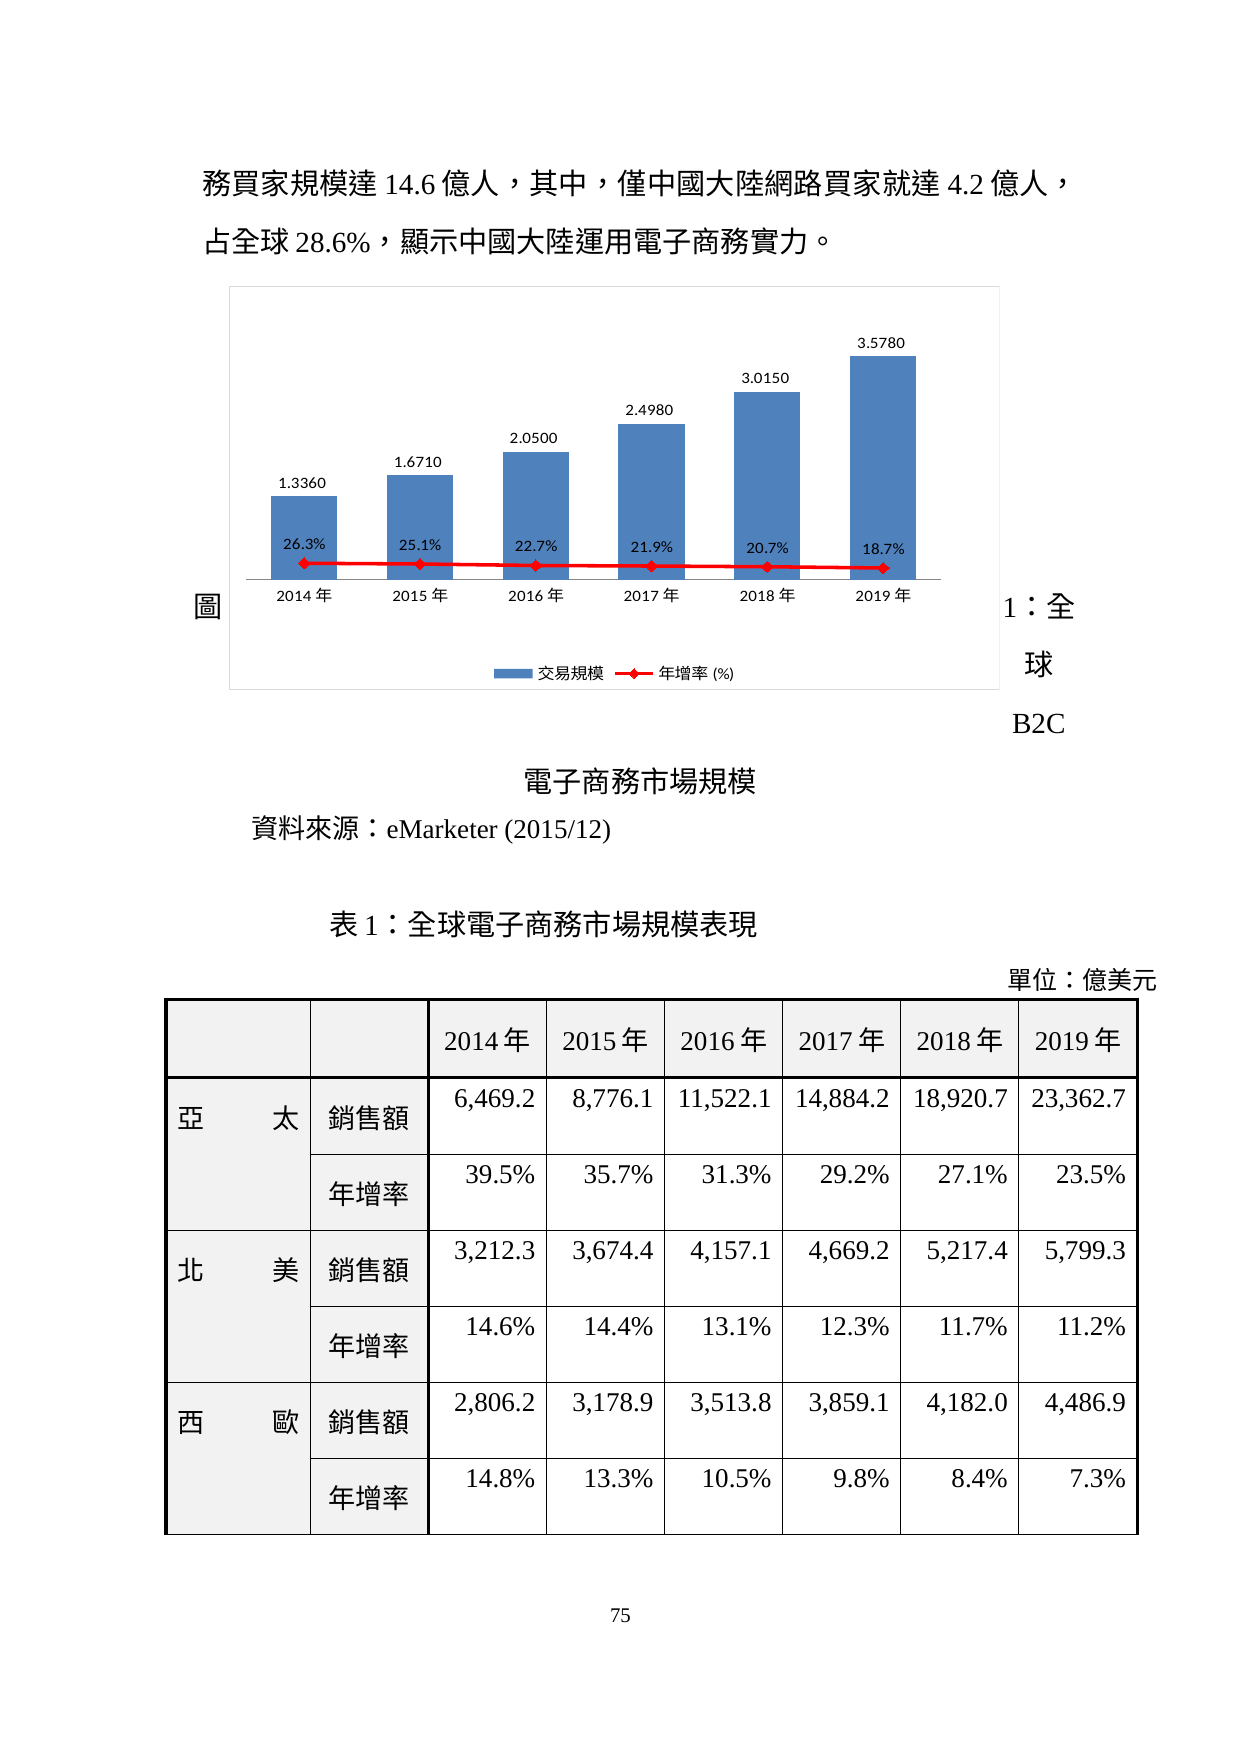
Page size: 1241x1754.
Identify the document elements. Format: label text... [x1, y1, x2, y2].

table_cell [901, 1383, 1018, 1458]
list 圖1：全球B2C 電子商務市場規模 [177, 571, 1063, 804]
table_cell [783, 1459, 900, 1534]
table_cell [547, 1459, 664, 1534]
text 單位：億美元 [196, 960, 1157, 998]
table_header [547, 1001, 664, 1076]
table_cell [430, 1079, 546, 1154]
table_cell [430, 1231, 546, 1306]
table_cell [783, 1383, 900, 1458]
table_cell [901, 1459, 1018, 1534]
text 表1：全球電子商務市場規模表現 [177, 885, 1063, 960]
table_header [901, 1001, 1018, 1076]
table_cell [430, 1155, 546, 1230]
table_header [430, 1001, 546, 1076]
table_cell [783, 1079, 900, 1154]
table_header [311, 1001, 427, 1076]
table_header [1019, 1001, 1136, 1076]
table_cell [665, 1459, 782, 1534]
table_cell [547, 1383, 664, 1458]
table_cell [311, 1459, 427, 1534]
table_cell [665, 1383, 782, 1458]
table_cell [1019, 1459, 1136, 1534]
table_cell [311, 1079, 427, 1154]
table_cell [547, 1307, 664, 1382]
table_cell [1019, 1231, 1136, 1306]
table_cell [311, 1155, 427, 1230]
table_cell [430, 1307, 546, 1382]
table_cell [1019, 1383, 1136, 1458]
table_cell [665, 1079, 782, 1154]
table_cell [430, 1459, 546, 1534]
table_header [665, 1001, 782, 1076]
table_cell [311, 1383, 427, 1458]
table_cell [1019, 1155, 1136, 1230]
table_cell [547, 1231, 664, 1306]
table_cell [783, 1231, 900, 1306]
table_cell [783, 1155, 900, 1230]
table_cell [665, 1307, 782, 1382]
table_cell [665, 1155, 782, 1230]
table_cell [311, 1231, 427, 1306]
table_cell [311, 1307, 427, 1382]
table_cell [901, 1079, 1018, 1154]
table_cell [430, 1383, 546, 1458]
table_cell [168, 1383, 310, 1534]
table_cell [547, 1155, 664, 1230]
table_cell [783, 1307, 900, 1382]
list 資料來源：eMarketer (2015/12) [251, 804, 1078, 848]
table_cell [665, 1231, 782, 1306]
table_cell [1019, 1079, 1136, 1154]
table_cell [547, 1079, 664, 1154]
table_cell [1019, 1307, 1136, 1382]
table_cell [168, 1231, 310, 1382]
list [177, 148, 1063, 264]
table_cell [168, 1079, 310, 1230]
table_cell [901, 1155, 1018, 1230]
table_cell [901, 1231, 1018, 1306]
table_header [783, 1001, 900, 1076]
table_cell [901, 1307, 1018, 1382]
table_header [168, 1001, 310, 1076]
